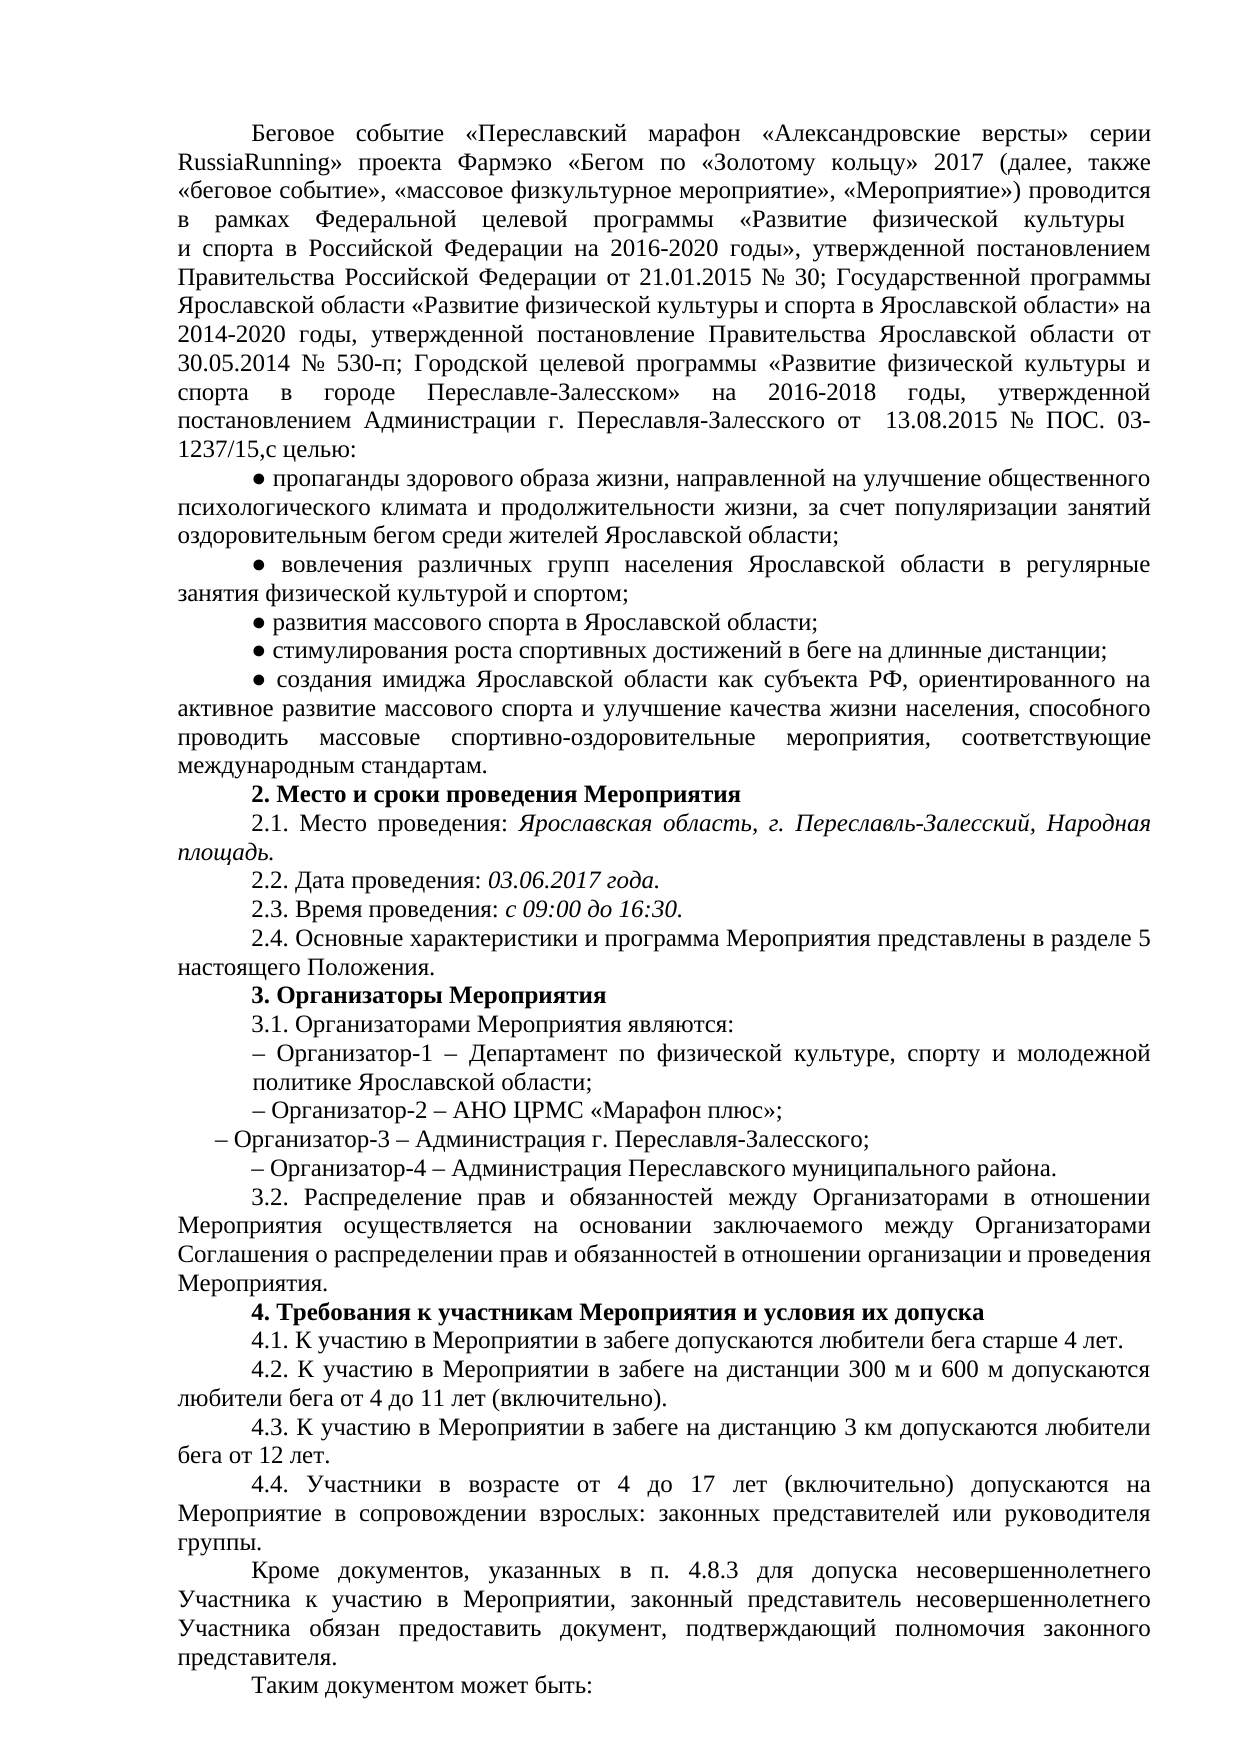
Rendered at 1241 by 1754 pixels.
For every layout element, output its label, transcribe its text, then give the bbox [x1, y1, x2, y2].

text 4.1. К участию в Мероприятии в забеге допускаются любители бега старше 4 лет. [177, 1326, 1152, 1354]
text Таким документом может быть: [177, 1671, 1152, 1699]
text 4.2. К участию в Мероприятии в забеге на дистанции 300 м и 600 м допускаются любители бега от 4 до 11 лет (включительно). [177, 1354, 1152, 1412]
text 2. Место и сроки проведения Мероприятия [177, 779, 1152, 808]
text Кроме документов, указанных в п. 4.8.3 для допуска несовершеннолетнего Участника к участию в Мероприятии, законный представитель несовершеннолетнего Участника обязан предоставить документ, подтверждающий полномочия законного представителя. [177, 1556, 1152, 1671]
text – Организатор-2 – АНО ЦРМС «Марафон плюс»; [252, 1096, 1152, 1124]
text – Организатор-3 – Администрация г. Переславля-Залесского; [215, 1124, 1152, 1153]
text Беговое событие «Переславский марафон «Александровские версты» серии RussiaRunning» проекта Фармэко «Бегом по «Золотому кольцу» 2017 (далее, также «беговое событие», «массовое физкультурное мероприятие», «Мероприятие») проводится в рамках Федеральной целевой программы «Развитие физической культуры и спорта в Российской Федерации на 2016-2020 годы», утвержденной постановлением Правительства Российской Федерации от 21.01.2015 № 30; Государственной программы Ярославской области «Развитие физической культуры и спорта в Ярославской области» на 2014-2020 годы, утвержденной постановление Правительства Ярославской области от 30.05.2014 № 530-п; Городской целевой программы «Развитие физической культуры и спорта в городе Переславле-Залесском» на 2016-2018 годы, утвержденной постановлением Администрации г. Переславля-Залесского от 13.08.2015 № ПОС. 03-1237/15,с целью: [177, 118, 1152, 463]
text 4. Требования к участникам Мероприятия и условия их допуска [177, 1297, 1152, 1326]
text 4.4. Участники в возрасте от 4 до 17 лет (включительно) допускаются на Мероприятие в сопровождении взрослых: законных представителей или руководителя группы. [177, 1469, 1152, 1556]
text 2.4. Основные характеристики и программа Мероприятия представлены в разделе 5 настоящего Положения. [177, 923, 1152, 981]
text ● вовлечения различных групп населения Ярославской области в регулярные занятия физической культурой и спортом; [177, 549, 1152, 607]
text 3. Организаторы Мероприятия [177, 981, 1152, 1009]
text 3.2. Распределение прав и обязанностей между Организаторами в отношении Мероприятия осуществляется на основании заключаемого между Организаторами Соглашения о распределении прав и обязанностей в отношении организации и проведения Мероприятия. [177, 1182, 1152, 1297]
text ● развития массового спорта в Ярославской области; [177, 607, 1152, 636]
text 4.3. К участию в Мероприятии в забеге на дистанцию 3 км допускаются любители бега от 12 лет. [177, 1412, 1152, 1469]
text 3.1. Организаторами Мероприятия являются: [177, 1009, 1152, 1038]
text 2.3. Время проведения: с 09:00 до 16:30. [177, 894, 1152, 923]
text 2.2. Дата проведения: 03.06.2017 года. [177, 866, 1152, 894]
text ● стимулирования роста спортивных достижений в беге на длинные дистанции; [177, 636, 1152, 664]
text ● создания имиджа Ярославской области как субъекта РФ, ориентированного на активное развитие массового спорта и улучшение качества жизни населения, способного проводить массовые спортивно-оздоровительные мероприятия, соответствующие международным стандартам. [177, 664, 1152, 779]
text – Организатор-1 – Департамент по физической культуре, спорту и молодежной политике Ярославской области; [252, 1038, 1152, 1096]
text – Организатор-4 – Администрация Переславского муниципального района. [177, 1153, 1152, 1182]
text ● пропаганды здорового образа жизни, направленной на улучшение общественного психологического климата и продолжительности жизни, за счет популяризации занятий оздоровительным бегом среди жителей Ярославской области; [177, 463, 1152, 549]
text 2.1. Место проведения: Ярославская область, г. Переславль-Залесский, Народная площадь. [177, 808, 1152, 866]
